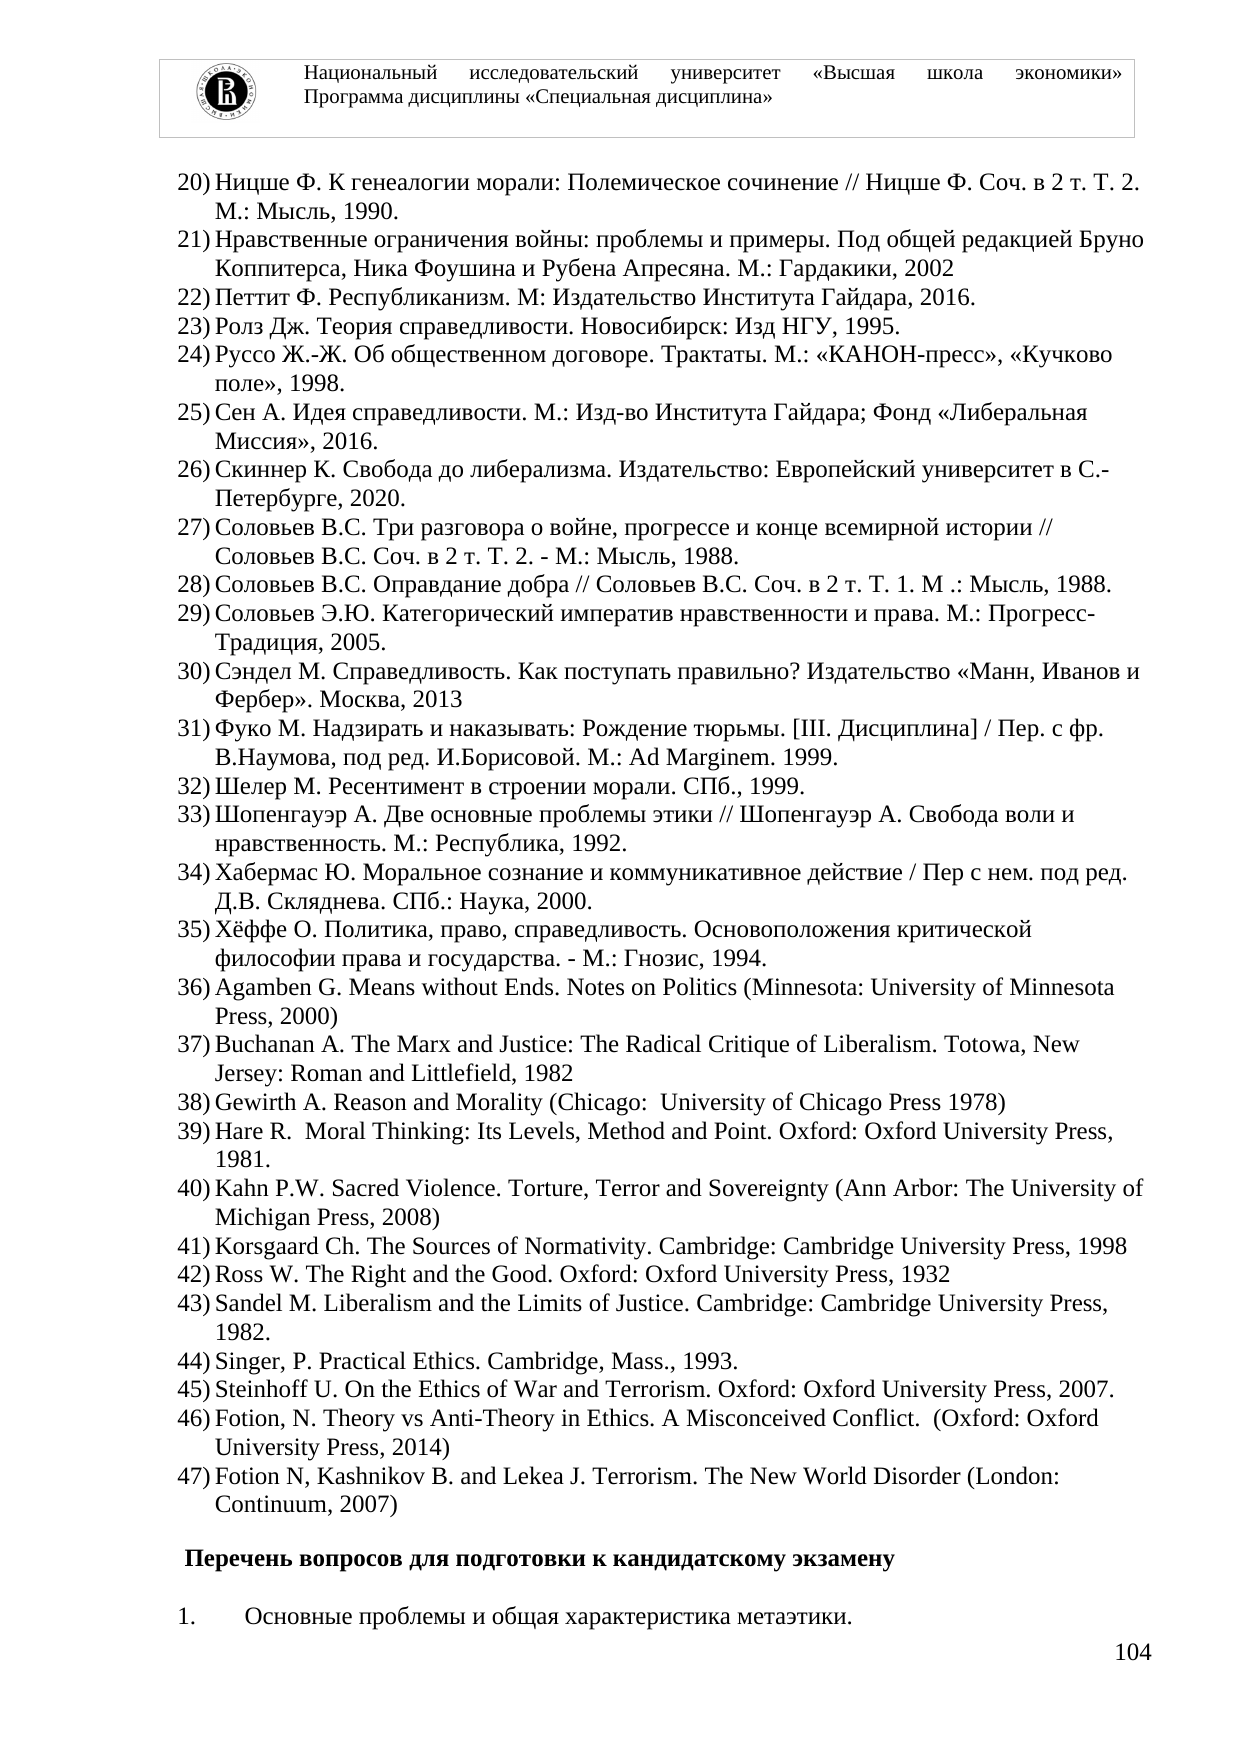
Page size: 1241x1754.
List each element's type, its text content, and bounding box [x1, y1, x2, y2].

list Сен А. Идея справедливости. М.: Изд-во Института Гайдара; Фонд «Либеральная Миссия», 2016. [177, 397, 1152, 454]
list Buchanan A. The Marx and Justice: The Radical Critique of Liberalism. Totowa, New Jersey: Roman and Littlefield, 1982 [177, 1029, 1152, 1087]
list Соловьев Э.Ю. Категорический императив нравственности и права. М.: Прогресс-Традиция, 2005. [177, 598, 1152, 656]
text Перечень вопросов для подготовки к кандидатскому экзамену [177, 1543, 1152, 1572]
list Шопенгауэр А. Две основные проблемы этики // Шопенгауэр А. Свобода воли и нравственность. М.: Республика, 1992. [177, 799, 1152, 857]
list Сэндел М. Справедливость. Как поступать правильно? Издательство «Манн, Иванов и Фербер». Москва, 2013 [177, 656, 1152, 713]
list Ross W. The Right and the Good. Oxford: Oxford University Press, 1932 [177, 1259, 1152, 1288]
list Фуко М. Надзирать и наказывать: Рождение тюрьмы. [III. Дисциплина] / Пер. с фр. В.Наумова, под ред. И.Борисовой. М.: Ad Marginem. 1999. [177, 713, 1152, 771]
list Fotion, N. Theory vs Anti-Theory in Ethics. A Misconceived Conflict. (Oxford: Oxford University Press, 2014) [177, 1403, 1152, 1461]
list Gewirth A. Reason and Morality (Chicago: University of Chicago Press 1978) [177, 1087, 1152, 1116]
list Скиннер К. Свобода до либерализма. Издательство: Европейский университет в С.-Петербурге, 2020. [177, 454, 1152, 512]
list Хёффе О. Политика, право, справедливость. Основоположения критической философии права и государства. - М.: Гнозис, 1994. [177, 914, 1152, 972]
picture [191, 60, 261, 123]
list Sandel M. Liberalism and the Limits of Justice. Cambridge: Cambridge University Press, 1982. [177, 1288, 1152, 1346]
list Хабермас Ю. Моральное сознание и коммуникативное действие / Пер с нем. под ред. Д.В. Скляднева. СПб.: Наука, 2000. [177, 857, 1152, 914]
list Шелер М. Ресентимент в строении морали. СПб., 1999. [177, 771, 1152, 799]
list Singer, Р. Practical Ethics. Cambridge, Mass., 1993. [177, 1346, 1152, 1374]
list Fotion N, Kashnikov B. and Lekea J. Terrorism. The New World Disorder (London: Continuum, 2007) [177, 1461, 1152, 1518]
list Соловьев В.С. Три разговора о войне, прогрессе и конце всемирной истории // Соловьев В.С. Соч. в 2 т. Т. 2. - М.: Мысль, 1988. [177, 512, 1152, 569]
list Руссо Ж.-Ж. Об общественном договоре. Трактаты. М.: «КАНОН-пресс», «Кучково поле», 1998. [177, 339, 1152, 397]
list Основные проблемы и общая характеристика метаэтики. [177, 1601, 1149, 1629]
list Agamben G. Means without Ends. Notes on Politics (Minnesota: University of Minnesota Press, 2000) [177, 972, 1152, 1029]
list Kahn P.W. Sacred Violence. Torture, Terror and Sovereignty (Ann Arbor: The University of Michigan Press, 2008) [177, 1173, 1152, 1231]
list Петтит Ф. Республиканизм. М: Издательство Института Гайдара, 2016. [177, 282, 1152, 311]
list Соловьев В.С. Оправдание добра // Соловьев В.С. Соч. в 2 т. Т. 1. М .: Мысль, 1988. [177, 569, 1152, 598]
list Ницше Ф. К генеалогии морали: Полемическое сочинение // Ницше Ф. Соч. в 2 т. Т. 2. М.: Мысль, 1990. [177, 167, 1152, 224]
list Korsgaard Ch. The Sources of Normativity. Cambridge: Cambridge University Press, 1998 [177, 1231, 1152, 1259]
list Ролз Дж. Теория справедливости. Новосибирск: Изд НГУ, 1995. [177, 311, 1152, 339]
list Нравственные ограничения войны: проблемы и примеры. Под общей редакцией Бруно Коппитерса, Ника Фоушина и Рубена Апресяна. М.: Гардакики, 2002 [177, 224, 1152, 282]
list Steinhoff U. On the Ethics of War and Terrorism. Oxford: Oxford University Press, 2007. [177, 1374, 1152, 1403]
list Hare R. Moral Thinking: Its Levels, Method and Point. Oxford: Oxford University Press, 1981. [177, 1116, 1152, 1173]
